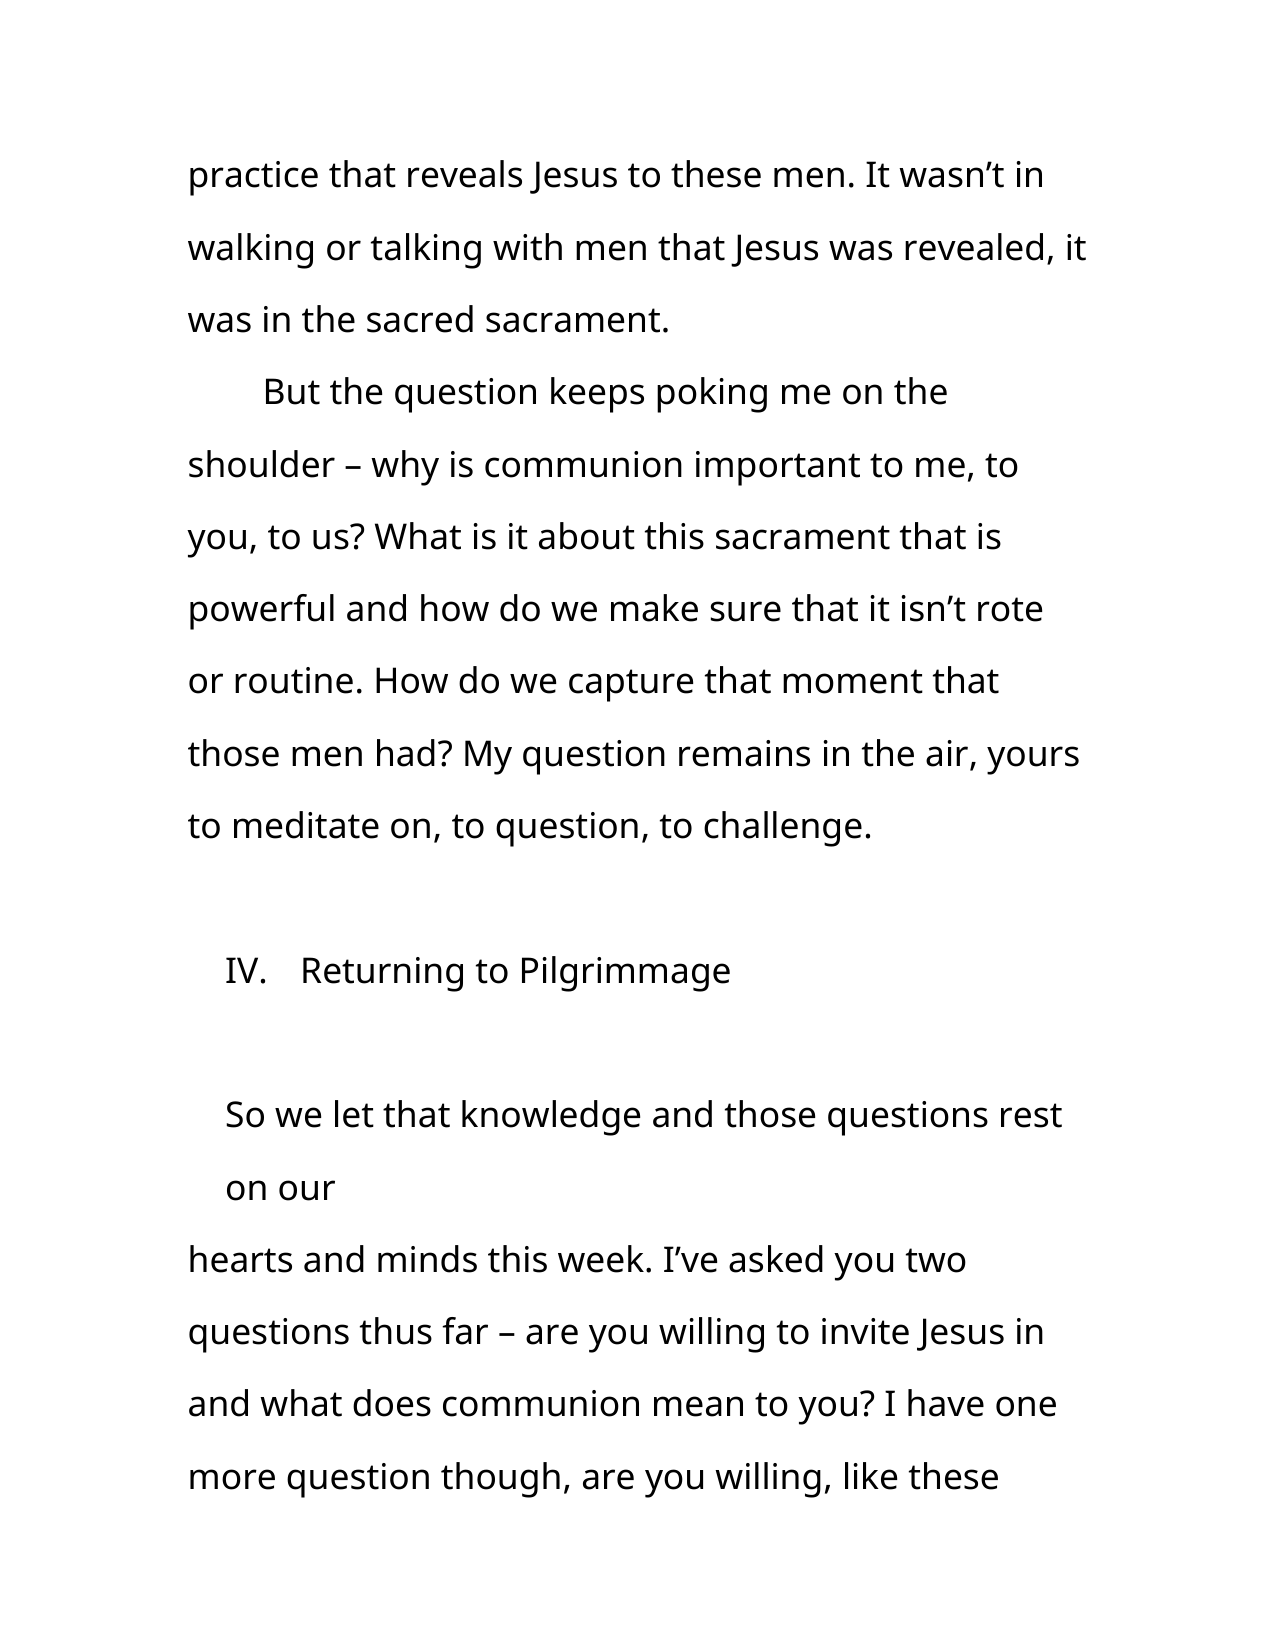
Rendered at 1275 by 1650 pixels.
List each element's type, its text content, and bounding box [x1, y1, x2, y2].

text So we let that knowledge and those questions rest on our [225, 1090, 1087, 1210]
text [187, 1234, 1087, 1499]
list Returning to Pilgrimmage [225, 945, 1087, 993]
text But the question keeps poking me on the shoulder – why is communion important to me, to you, to us? What is it about this sacrament that is powerful and how do we make sure that it isn’t rote or routine. How do we capture that moment that those men had? My question remains in the air, yours to meditate on, to question, to challenge. [187, 367, 1087, 849]
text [187, 150, 1087, 343]
